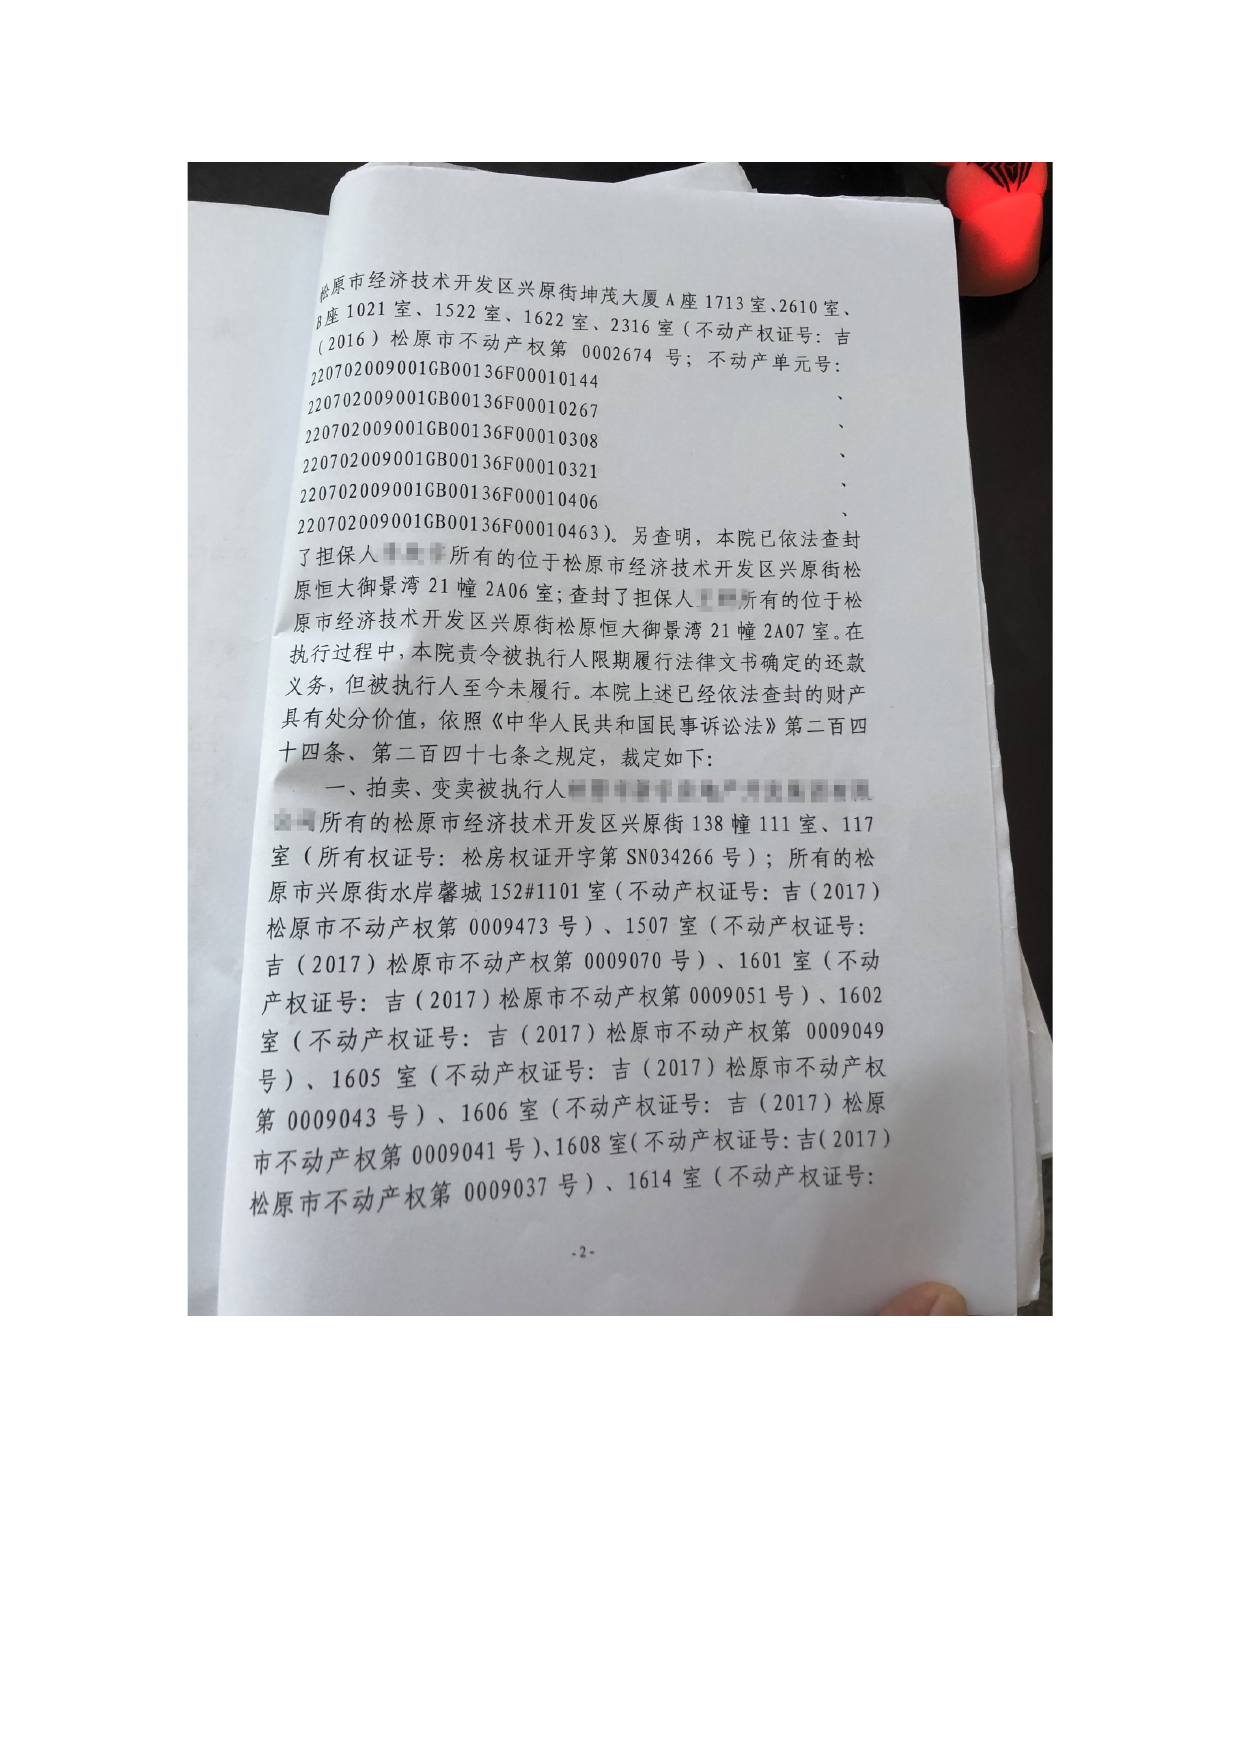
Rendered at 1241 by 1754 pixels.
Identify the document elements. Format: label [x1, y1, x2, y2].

picture [187, 162, 1053, 1316]
